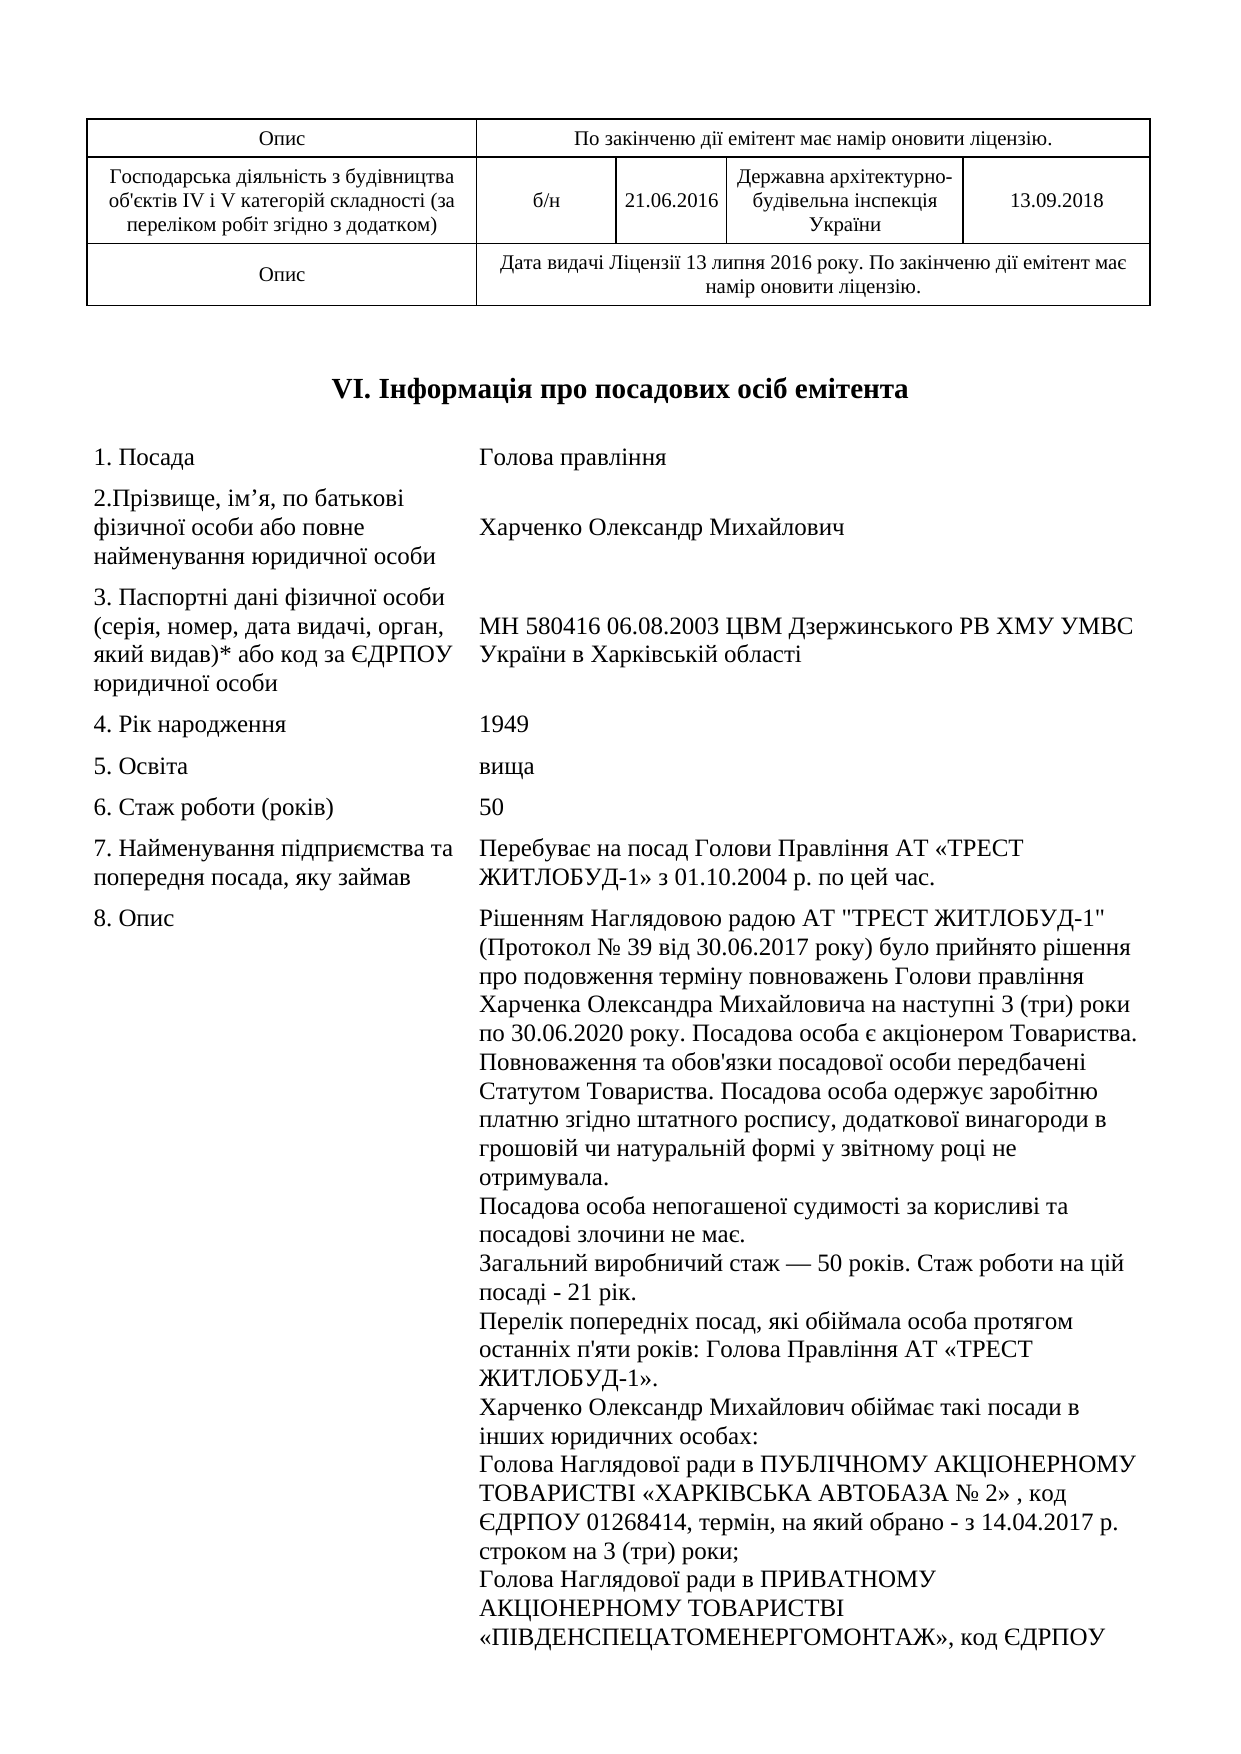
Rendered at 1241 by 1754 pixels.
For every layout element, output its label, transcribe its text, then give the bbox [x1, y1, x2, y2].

table_cell 21.06.2016 [617, 158, 726, 242]
table_cell 13.09.2018 [964, 158, 1149, 242]
table_cell 6. Стаж роботи (років) [87, 786, 473, 827]
table_cell Харченко Олександр Михайлович [473, 477, 1150, 576]
table_cell Господарська дiяльнiсть з будiвництва об'єктiв IV i V категорiй складностi (за перелiком робiт згiдно з додатком) [88, 158, 476, 242]
table_header Голова правлiння [473, 436, 1150, 477]
table_cell 50 [473, 786, 1150, 827]
table_cell 5. Освіта [87, 745, 473, 786]
table_cell б/н [477, 158, 615, 242]
table_cell Дата видачi Лiцензiї 13 липня 2016 року. По закiнченю дiї емiтент має намiр оновити лiцензiю. [477, 244, 1149, 305]
table_cell Перебуває на посад Голови Правлiння АТ «ТРЕСТ ЖИТЛОБУД-1» з 01.10.2004 р. по цей час. [473, 827, 1150, 897]
subtitle VI. Інформація про посадових осіб емітента [89, 371, 1152, 404]
table_cell 8. Опис [87, 897, 473, 1657]
table_cell По закiнченю дiї емiтент має намiр оновити лiцензiю. [477, 120, 1149, 156]
table_cell 2.Прізвище, ім’я, по батькові фізичної особи або повне найменування юридичної особи [87, 477, 473, 576]
table_cell Опис [88, 244, 476, 305]
table_cell вища [473, 745, 1150, 786]
table_cell 1949 [473, 703, 1150, 744]
table_cell МН 580416 06.08.2003 ЦВМ Дзержинського РВ ХМУ УМВС України в Харкiвськiй областi [473, 576, 1150, 703]
table_header 1. Посада [87, 436, 473, 477]
table_cell 3. Паспортні дані фізичної особи (серія, номер, дата видачі, орган, який видав)* або код за ЄДРПОУ юридичної особи [87, 576, 473, 703]
table_cell 4. Рік народження [87, 703, 473, 744]
table_cell Опис [88, 120, 476, 156]
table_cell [727, 158, 962, 242]
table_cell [473, 897, 1150, 1657]
table_cell 7. Найменування підприємства та попередня посада, яку займав [87, 827, 473, 897]
